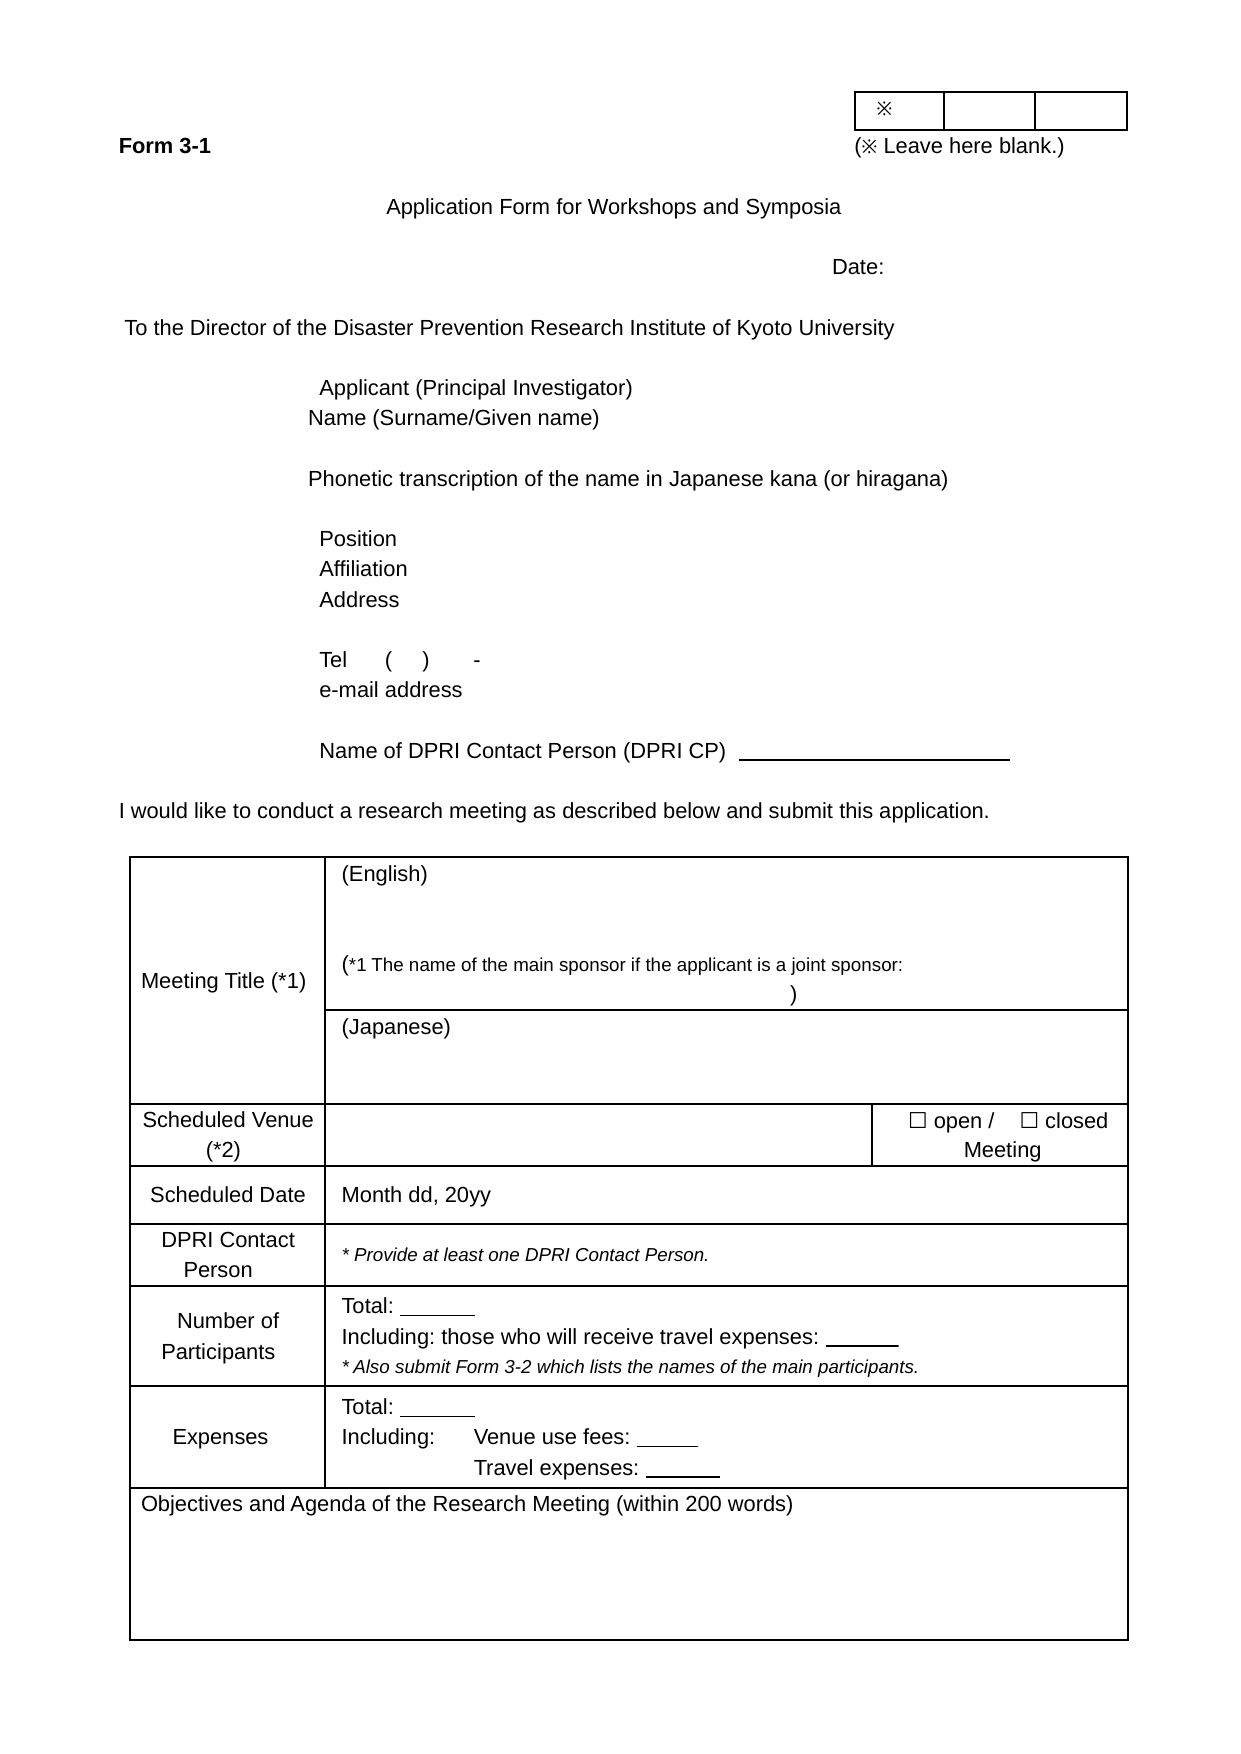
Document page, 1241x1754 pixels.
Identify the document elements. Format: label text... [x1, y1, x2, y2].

table_cell Month dd, 20yy [326, 1167, 1127, 1223]
text Form 3-1 (※ Leave here blank.) [118, 131, 1122, 161]
table_cell Scheduled Venue (*2) [131, 1105, 324, 1165]
table_cell open / closed Meeting [873, 1105, 1127, 1165]
table_cell Total: Including: those who will receive travel expenses: * Also submit Form 3-2 which lists the names of the main participants. [326, 1287, 1127, 1385]
text Name (Surname/Given name) [118, 403, 1122, 433]
table_header ※ [856, 93, 943, 129]
table_cell * Provide at least one DPRI Contact Person. [326, 1225, 1127, 1285]
text Application Form for Workshops and Symposia [118, 191, 1122, 221]
text I would like to conduct a research meeting as described below and submit this application. [118, 795, 1122, 826]
table_cell Number of Participants [131, 1287, 324, 1385]
text Position [118, 523, 1122, 554]
table_cell Expenses [131, 1387, 324, 1487]
text To the Director of the Disaster Prevention Research Institute of Kyoto University [118, 312, 1122, 342]
text Tel ( ) - [118, 644, 1122, 674]
table_header [945, 93, 1034, 129]
table_header Meeting Title (*1) [131, 858, 324, 1102]
table_cell DPRI Contact Person [131, 1225, 324, 1285]
table_cell (Japanese) [326, 1011, 1127, 1102]
table_cell [326, 1105, 871, 1165]
table_cell Scheduled Date [131, 1167, 324, 1223]
table_header (English) (*1 The name of the main sponsor if the applicant is a joint sponsor: ) [326, 858, 1127, 1009]
table_header [1036, 93, 1126, 129]
text Address [118, 584, 1122, 614]
text Affiliation [118, 554, 1122, 584]
table_cell Total: Including: Venue use fees: Travel expenses: [326, 1387, 1127, 1487]
text Name of DPRI Contact Person (DPRI CP) [118, 735, 1122, 765]
text Phonetic transcription of the name in Japanese kana (or hiragana) [118, 463, 1122, 493]
text e-mail address [118, 674, 1122, 705]
text Date: [739, 252, 1076, 282]
table_cell Objectives and Agenda of the Research Meeting (within 200 words) [131, 1489, 1127, 1639]
text Applicant (Principal Investigator) [118, 372, 1122, 403]
